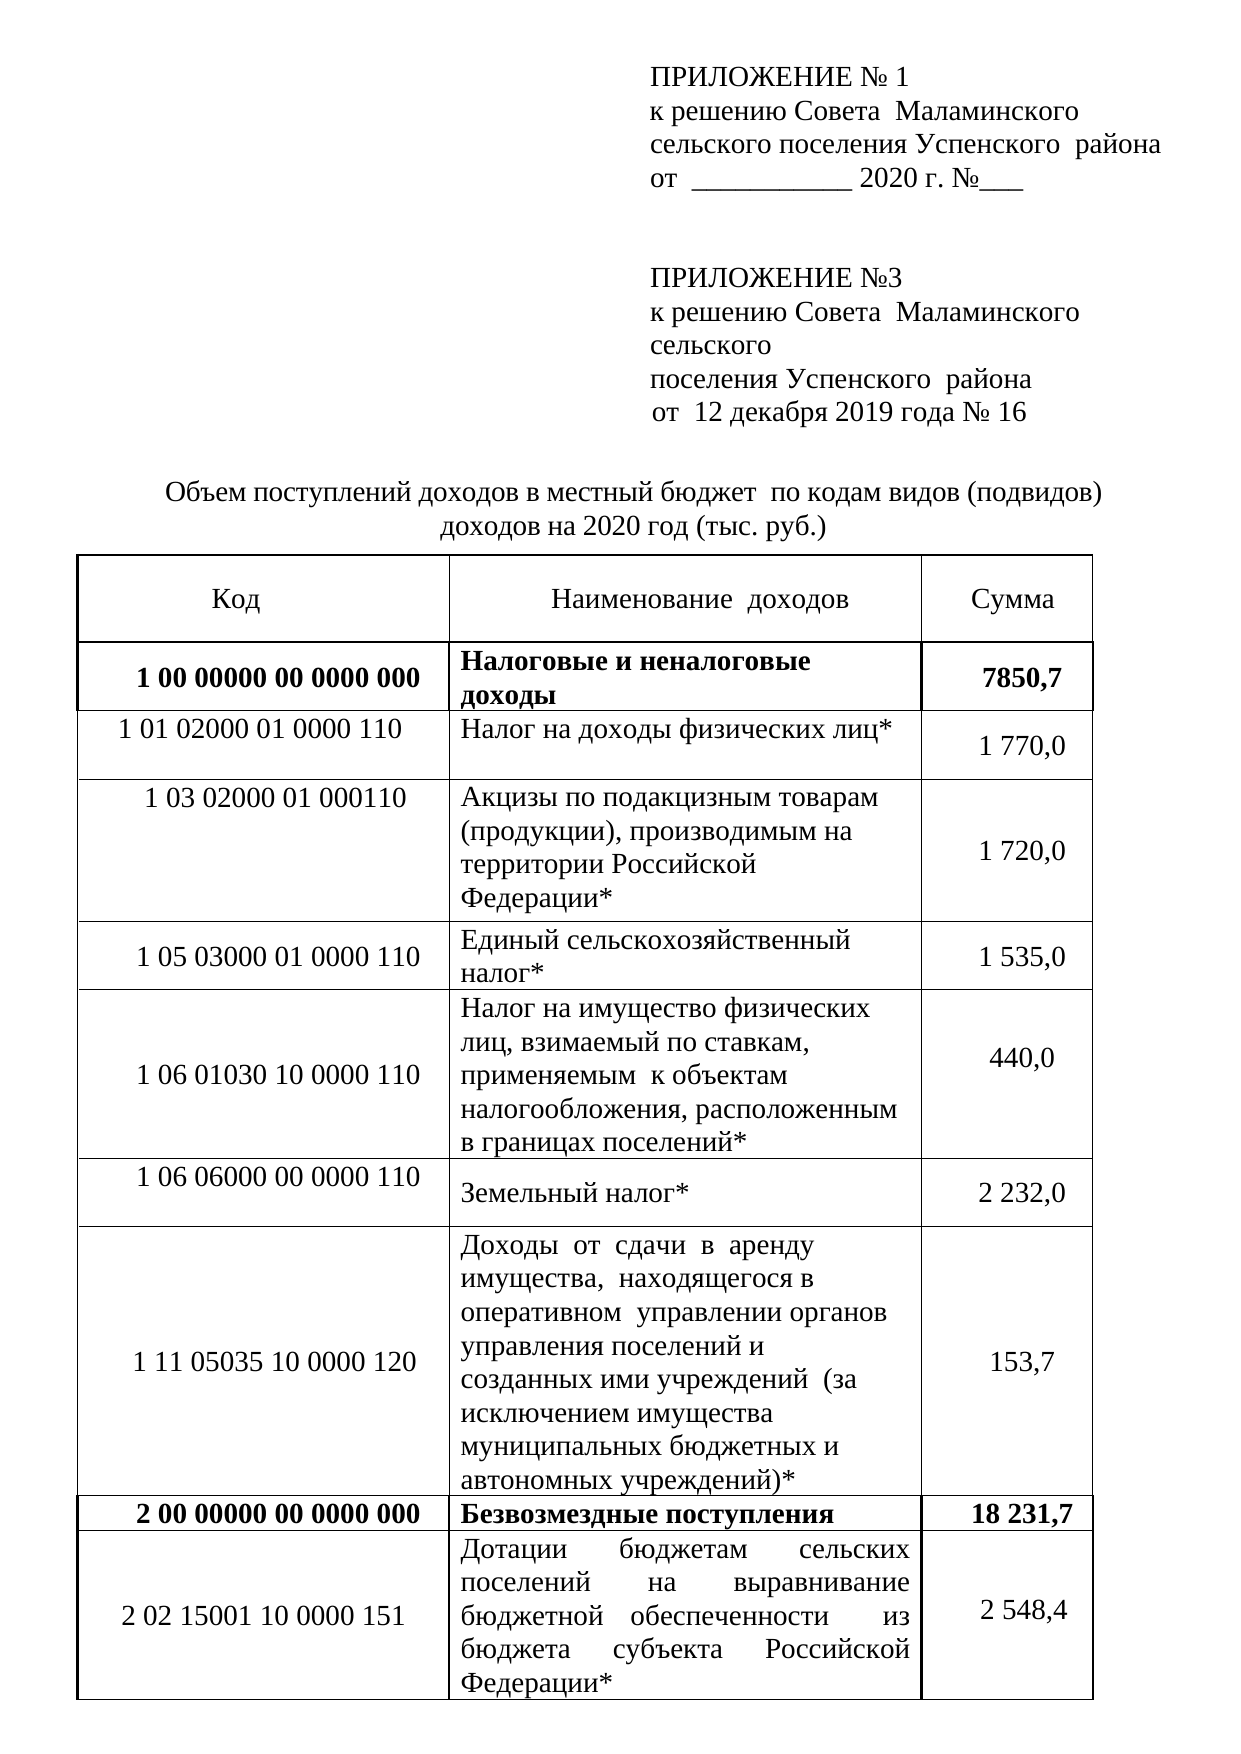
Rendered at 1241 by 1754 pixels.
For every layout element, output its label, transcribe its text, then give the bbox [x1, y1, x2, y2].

table_cell [78, 779, 449, 921]
table_cell 1 01 02000 01 0000 110 [78, 711, 449, 778]
table_cell Налог на доходы физических лиц* [450, 711, 921, 778]
table_cell Дотации бюджетам сельских поселений на выравнивание бюджетной обеспеченности из бюджета субъекта Российской Федерации* [450, 1531, 920, 1699]
table_cell Единый сельскохозяйственный налог* [450, 922, 921, 989]
table_cell 2 00 00000 00 0000 000 [79, 1496, 448, 1530]
table_cell 440,0 [922, 990, 1092, 1158]
table_cell 1 06 06000 00 0000 110 [78, 1158, 449, 1226]
text поселения Успенского района [650, 361, 1167, 394]
table_cell Доходы от сдачи в аренду имущества, находящегося в оперативном управлении органов управления поселений и созданных ими учреждений (за исключением имущества муниципальных бюджетных и автономных учреждений)* [450, 1227, 921, 1495]
table_cell 1 720,0 [922, 780, 1092, 921]
text к решению Совета Маламинского сельского [650, 294, 1167, 361]
text к решению Совета Маламинского сельского поселения Успенского района от ___________ 2020 г. №___ [620, 93, 1167, 193]
table_header Код [79, 556, 449, 641]
table_cell 1 535,0 [922, 922, 1092, 989]
table_cell 1 06 01030 10 0000 110 [78, 989, 449, 1158]
table_cell Безвозмездные поступления [450, 1496, 920, 1530]
table_cell 18 231,7 [923, 1496, 1092, 1530]
table_header Сумма [922, 556, 1092, 641]
table_cell 2 548,4 [923, 1531, 1092, 1699]
text Объем поступлений доходов в местный бюджет по кодам видов (подвидов) доходов на 2020 год (тыс. руб.) [118, 474, 1148, 541]
text от 12 декабря 2019 года № 16 [89, 394, 1167, 428]
table_cell 2 232,0 [922, 1159, 1092, 1226]
table_cell 1 00 00000 00 0000 000 [79, 643, 448, 710]
table_cell 153,7 [922, 1227, 1092, 1495]
table_cell 1 770,0 [922, 711, 1092, 778]
text ПРИЛОЖЕНИЕ № 1 [650, 59, 1167, 93]
table_cell Акцизы по подакцизным товарам (продукции), производимым на территории Российской Федерации* [450, 780, 921, 921]
table_cell 1 11 05035 10 0000 120 [78, 1226, 449, 1495]
table_header Наименование доходов [450, 556, 921, 641]
text ПРИЛОЖЕНИЕ №3 [650, 260, 1167, 294]
table_cell 7850,7 [923, 643, 1092, 710]
table_cell 1 05 03000 01 0000 110 [78, 921, 449, 989]
table_cell Земельный налог* [450, 1159, 921, 1226]
table_cell Налоговые и неналоговые доходы [450, 643, 920, 710]
table_cell Налог на имущество физических лиц, взимаемый по ставкам, применяемым к объектам налогообложения, расположенным в границах поселений* [450, 990, 921, 1158]
table_cell 2 02 15001 10 0000 151 [79, 1531, 448, 1699]
